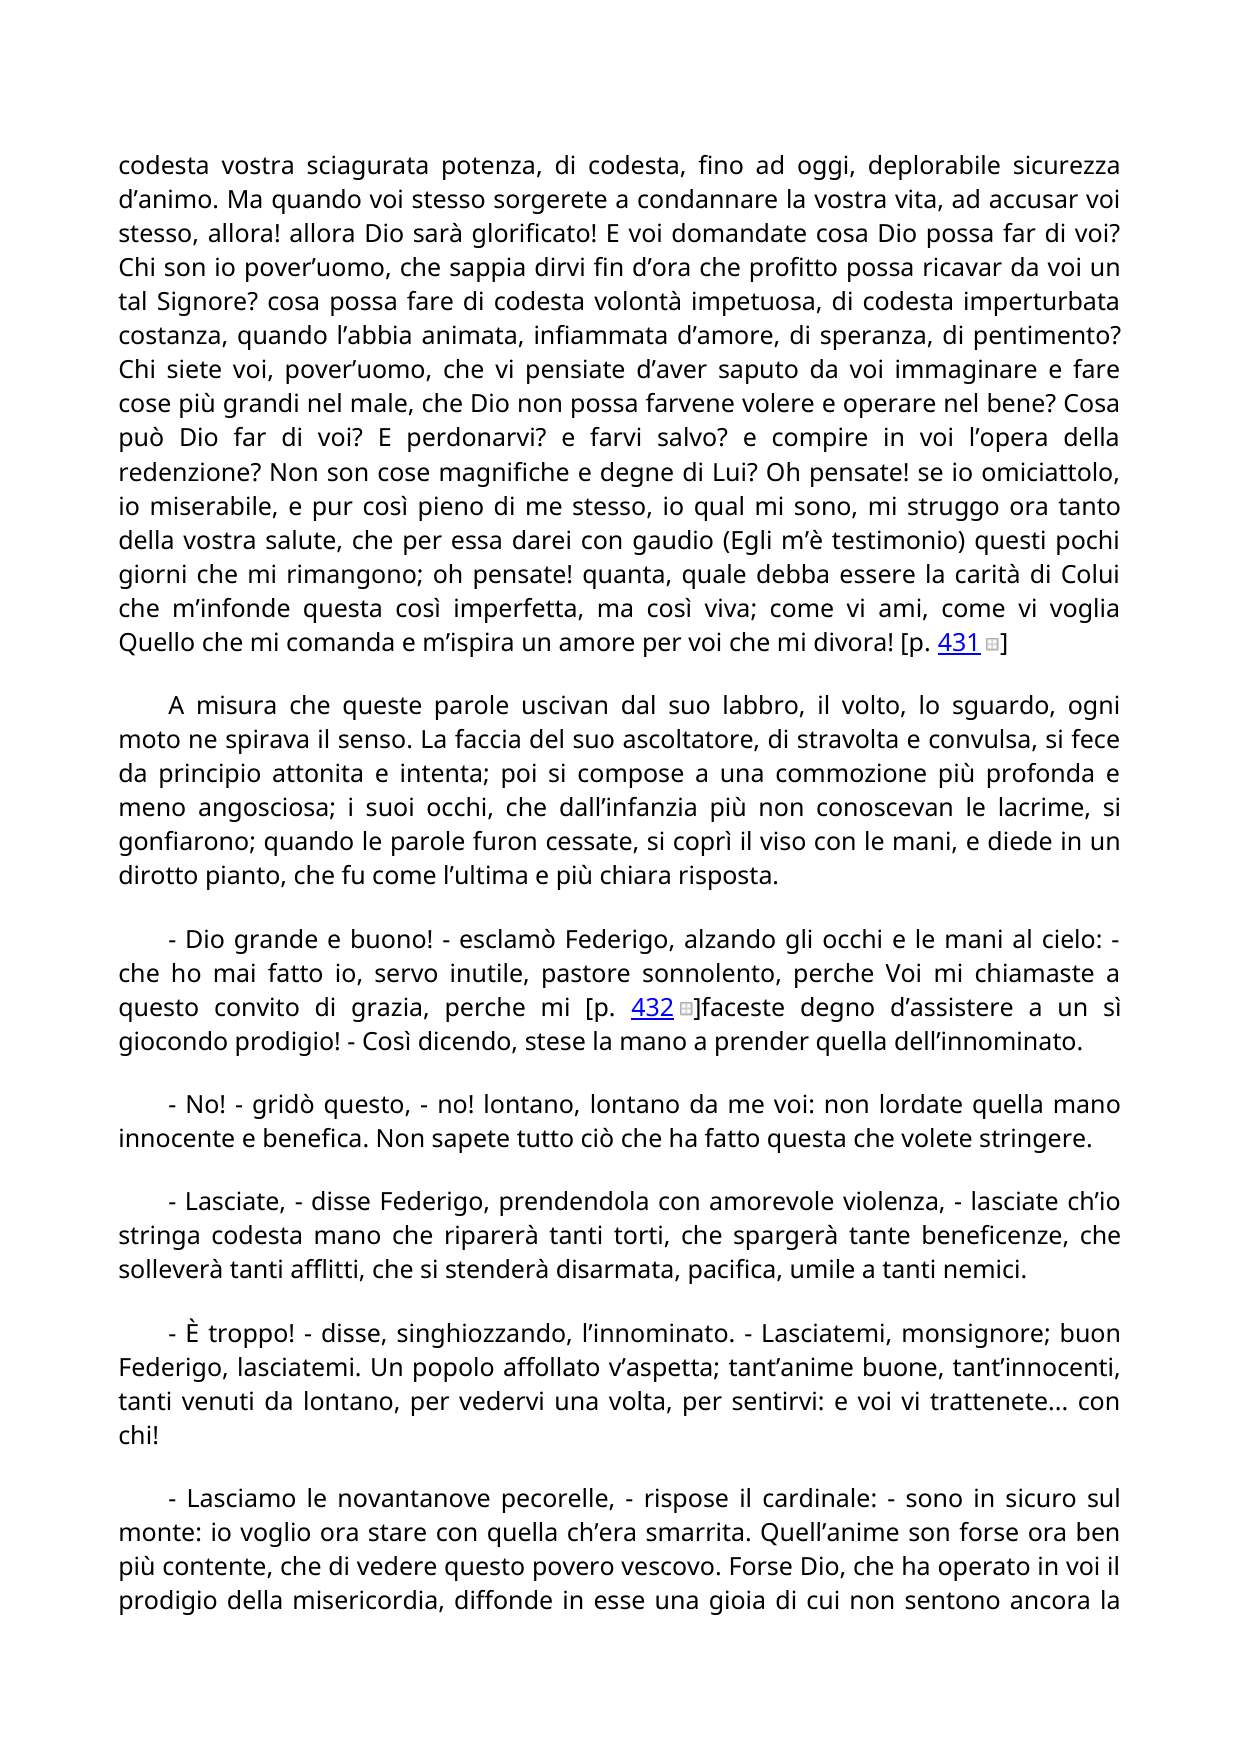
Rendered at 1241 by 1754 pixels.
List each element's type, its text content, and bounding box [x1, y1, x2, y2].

text - No! - gridò questo, - no! lontano, lontano da me voi: non lordate quella mano innocente e benefica. Non sapete tutto ciò che ha fatto questa che volete stringere. [118, 1087, 1122, 1155]
picture [985, 637, 1000, 652]
text A misura che queste parole uscivan dal suo labbro, il volto, lo sguardo, ogni moto ne spirava il senso. La faccia del suo ascoltatore, di stravolta e convulsa, si fece da principio attonita e intenta; poi si compose a una commozione più profonda e meno angosciosa; i suoi occhi, che dall’infanzia più non conoscevan le lacrime, si gonfiarono; quando le parole furon cessate, si coprì il viso con le mani, e diede in un dirotto pianto, che fu come l’ultima e più chiara risposta. [118, 688, 1122, 892]
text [118, 148, 1122, 658]
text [118, 1481, 1122, 1617]
picture [679, 1002, 694, 1017]
text - Lasciate, - disse Federigo, prendendola con amorevole violenza, - lasciate ch’io stringa codesta mano che riparerà tanti torti, che spargerà tante beneficenze, che solleverà tanti afflitti, che si stenderà disarmata, pacifica, umile a tanti nemici. [118, 1184, 1122, 1286]
text - È troppo! - disse, singhiozzando, l’innominato. - Lasciatemi, monsignore; buon Federigo, lasciatemi. Un popolo affollato v’aspetta; tant’anime buone, tant’innocenti, tanti venuti da lontano, per vedervi una volta, per sentirvi: e voi vi trattenete... con chi! [118, 1315, 1122, 1452]
text - Dio grande e buono! - esclamò Federigo, alzando gli occhi e le mani al cielo: - che ho mai fatto io, servo inutile, pastore sonnolento, perche Voi mi chiamaste a questo convito di grazia, perche mi [p. 432 ]faceste degno d’assistere a un sì giocondo prodigio! - Così dicendo, stese la mano a prender quella dell’innominato. [118, 921, 1122, 1057]
